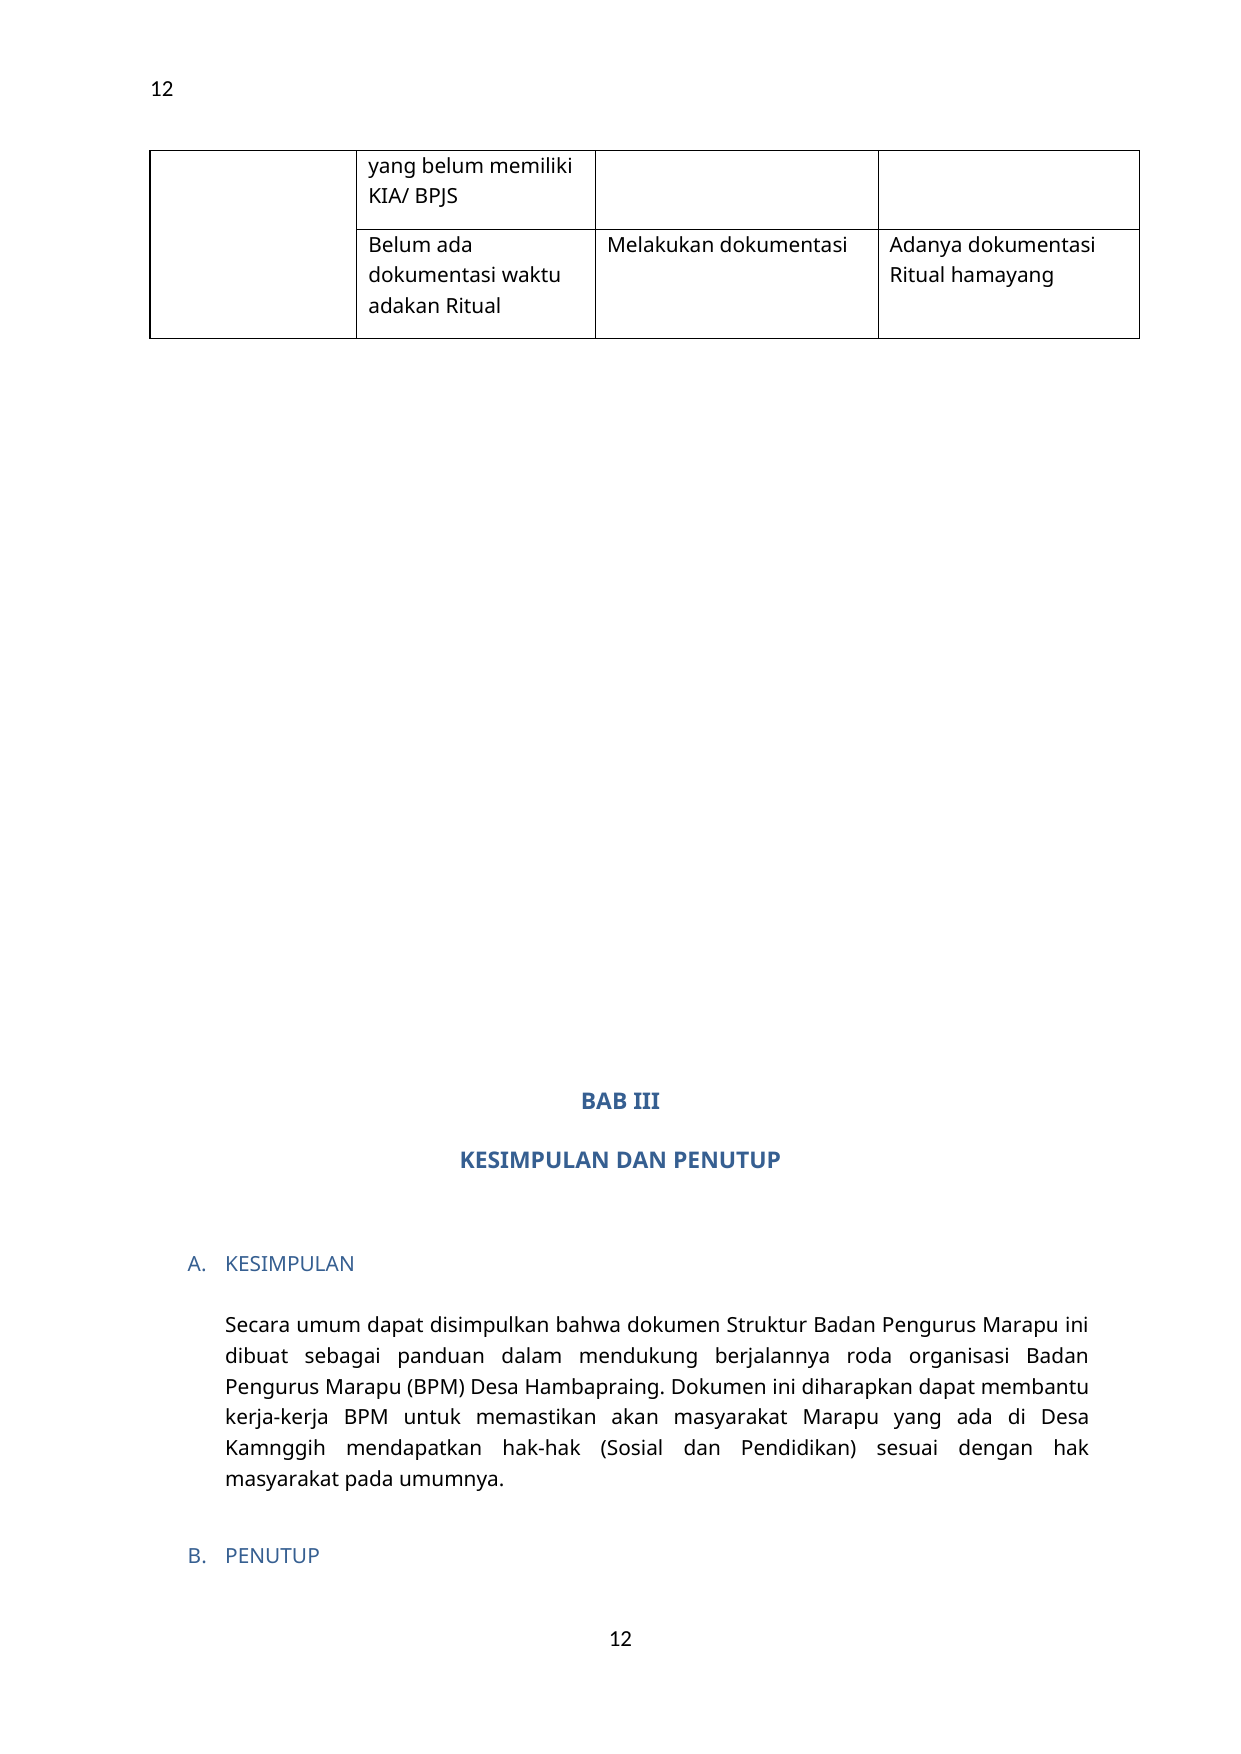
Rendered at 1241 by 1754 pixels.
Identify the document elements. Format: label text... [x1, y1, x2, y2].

table_cell Adanya dokumentasi Ritual hamayang [879, 230, 1139, 338]
table_cell Belum ada dokumentasi waktu adakan Ritual [357, 230, 595, 338]
subtitle BAB III [150, 1085, 1090, 1116]
list Secara umum dapat disimpulkan bahwa dokumen Struktur Badan Pengurus Marapu ini dibuat sebagai panduan dalam mendukung berjalannya roda organisasi Badan Pengurus Marapu (BPM) Desa Hambapraing. Dokumen ini diharapkan dapat membantu kerja-kerja BPM untuk memastikan akan masyarakat Marapu yang ada di Desa Kamnggih mendapatkan hak-hak (Sosial dan Pendidikan) sesuai dengan hak masyarakat pada umumnya. [225, 1311, 1090, 1492]
subtitle PENUTUP [187, 1542, 1090, 1570]
table_cell Melakukan dokumentasi [596, 230, 878, 338]
subtitle KESIMPULAN DAN PENUTUP [150, 1144, 1090, 1175]
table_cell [596, 151, 878, 229]
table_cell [357, 151, 595, 229]
subtitle KESIMPULAN [187, 1249, 1090, 1278]
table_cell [879, 151, 1139, 229]
